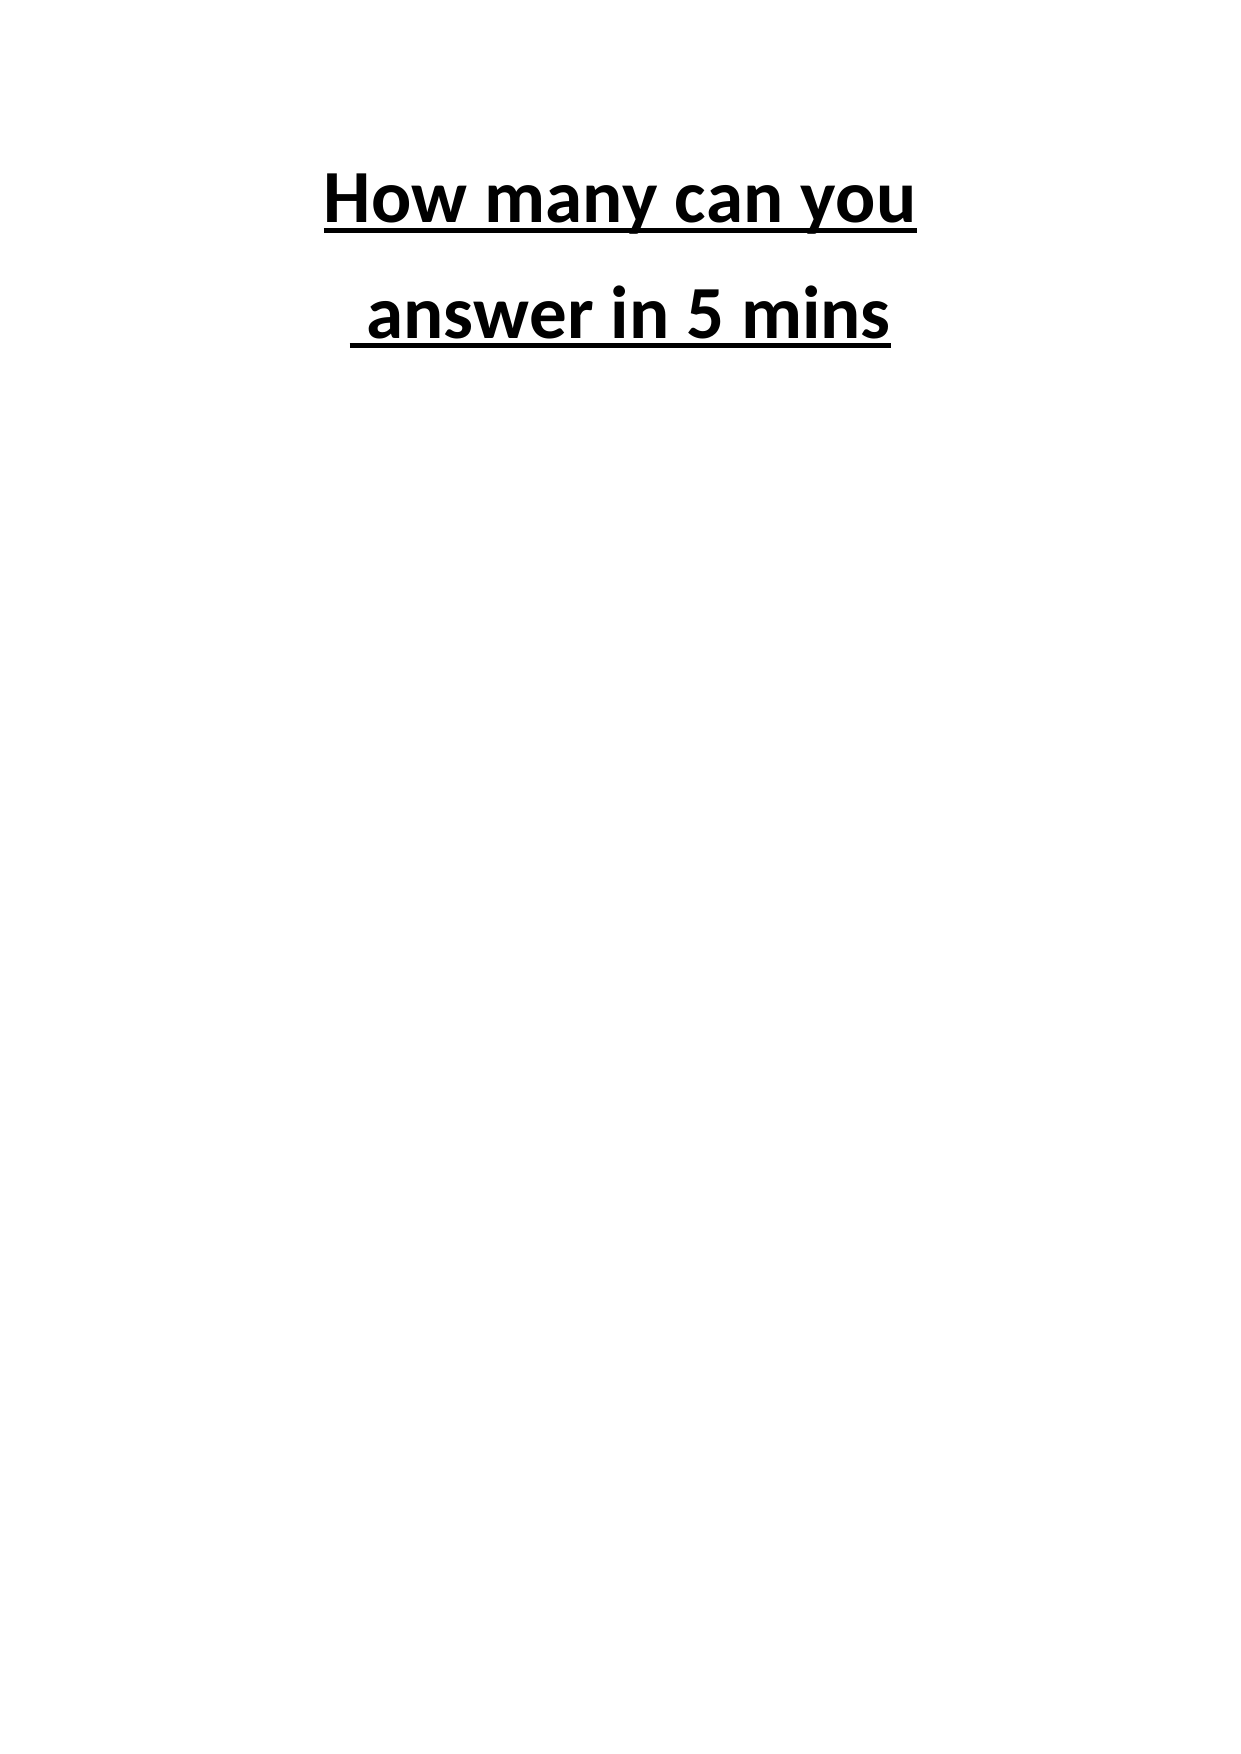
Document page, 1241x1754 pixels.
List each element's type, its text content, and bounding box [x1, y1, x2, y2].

text How many can you [150, 150, 1090, 242]
text answer in 5 mins [150, 266, 1090, 357]
